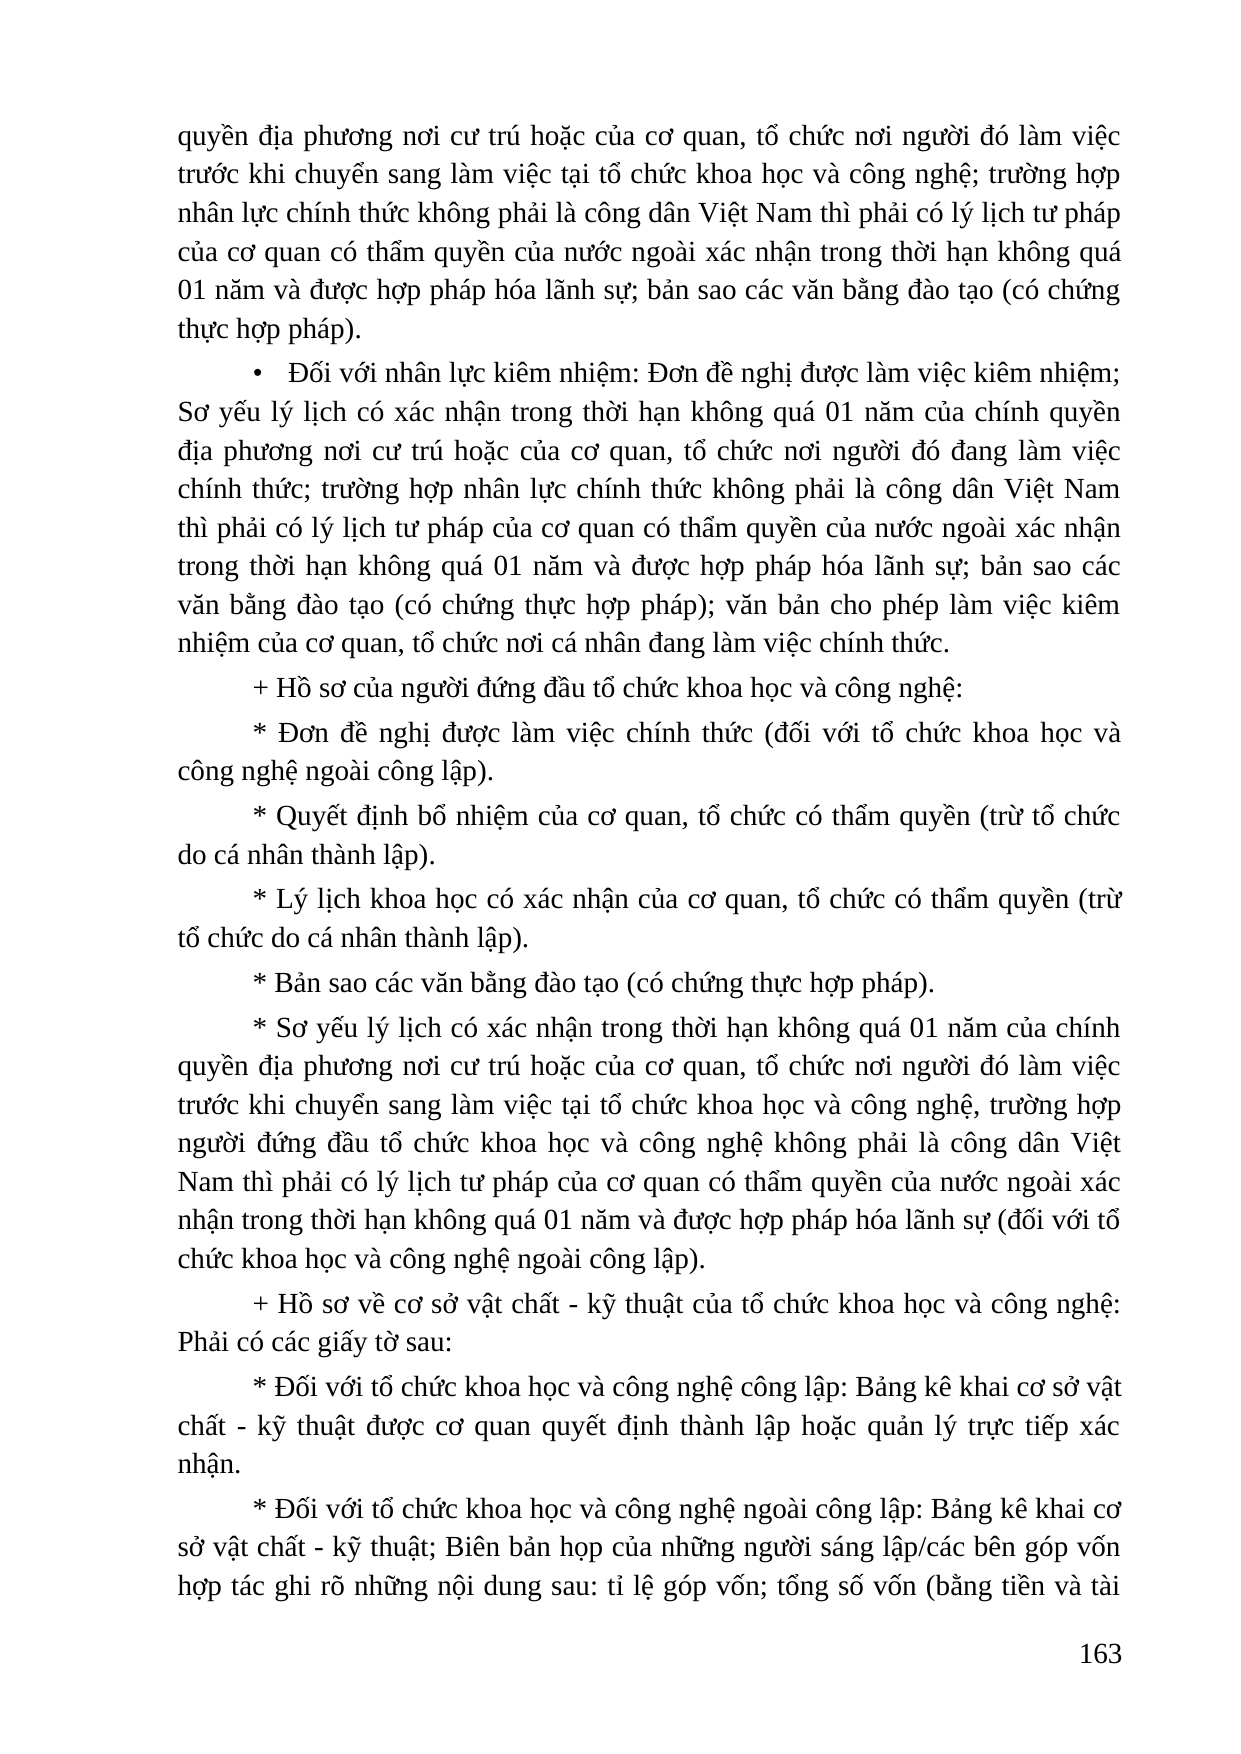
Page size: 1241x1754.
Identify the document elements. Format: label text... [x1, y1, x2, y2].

text * Sơ yếu lý lịch có xác nhận trong thời hạn không quá 01 năm của chính quyền địa phương nơi cư trú hoặc của cơ quan, tổ chức nơi người đó làm việc trước khi chuyển sang làm việc tại tổ chức khoa học và công nghệ, trường hợp người đứng đầu tổ chức khoa học và công nghệ không phải là công dân Việt Nam thì phải có lý lịch tư pháp của cơ quan có thẩm quyền của nước ngoài xác nhận trong thời hạn không quá 01 năm và được hợp pháp hóa lãnh sự (đối với tổ chức khoa học và công nghệ ngoài công lập). [177, 1010, 1122, 1274]
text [177, 118, 1122, 344]
text * Lý lịch khoa học có xác nhận của cơ quan, tổ chức có thẩm quyền (trừ tổ chức do cá nhân thành lập). [177, 882, 1122, 954]
text * Quyết định bổ nhiệm của cơ quan, tổ chức có thẩm quyền (trừ tổ chức do cá nhân thành lập). [177, 798, 1122, 870]
text * Đơn đề nghị được làm việc chính thức (đối với tổ chức khoa học và công nghệ ngoài công lập). [177, 715, 1122, 787]
text * Bản sao các văn bằng đào tạo (có chứng thực hợp pháp). [177, 965, 1122, 998]
text • Đối với nhân lực kiêm nhiệm: Đơn đề nghị được làm việc kiêm nhiệm; Sơ yếu lý lịch có xác nhận trong thời hạn không quá 01 năm của chính quyền địa phương nơi cư trú hoặc của cơ quan, tổ chức nơi người đó đang làm việc chính thức; trường hợp nhân lực chính thức không phải là công dân Việt Nam thì phải có lý lịch tư pháp của cơ quan có thẩm quyền của nước ngoài xác nhận trong thời hạn không quá 01 năm và được hợp pháp hóa lãnh sự; bản sao các văn bằng đào tạo (có chứng thực hợp pháp); văn bản cho phép làm việc kiêm nhiệm của cơ quan, tổ chức nơi cá nhân đang làm việc chính thức. [177, 356, 1122, 659]
text * Đối với tổ chức khoa học và công nghệ công lập: Bảng kê khai cơ sở vật chất - kỹ thuật được cơ quan quyết định thành lập hoặc quản lý trực tiếp xác nhận. [177, 1369, 1122, 1480]
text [177, 1491, 1122, 1602]
text + Hồ sơ về cơ sở vật chất - kỹ thuật của tổ chức khoa học và công nghệ: Phải có các giấy tờ sau: [177, 1286, 1122, 1358]
text + Hồ sơ của người đứng đầu tổ chức khoa học và công nghệ: [177, 670, 1122, 704]
